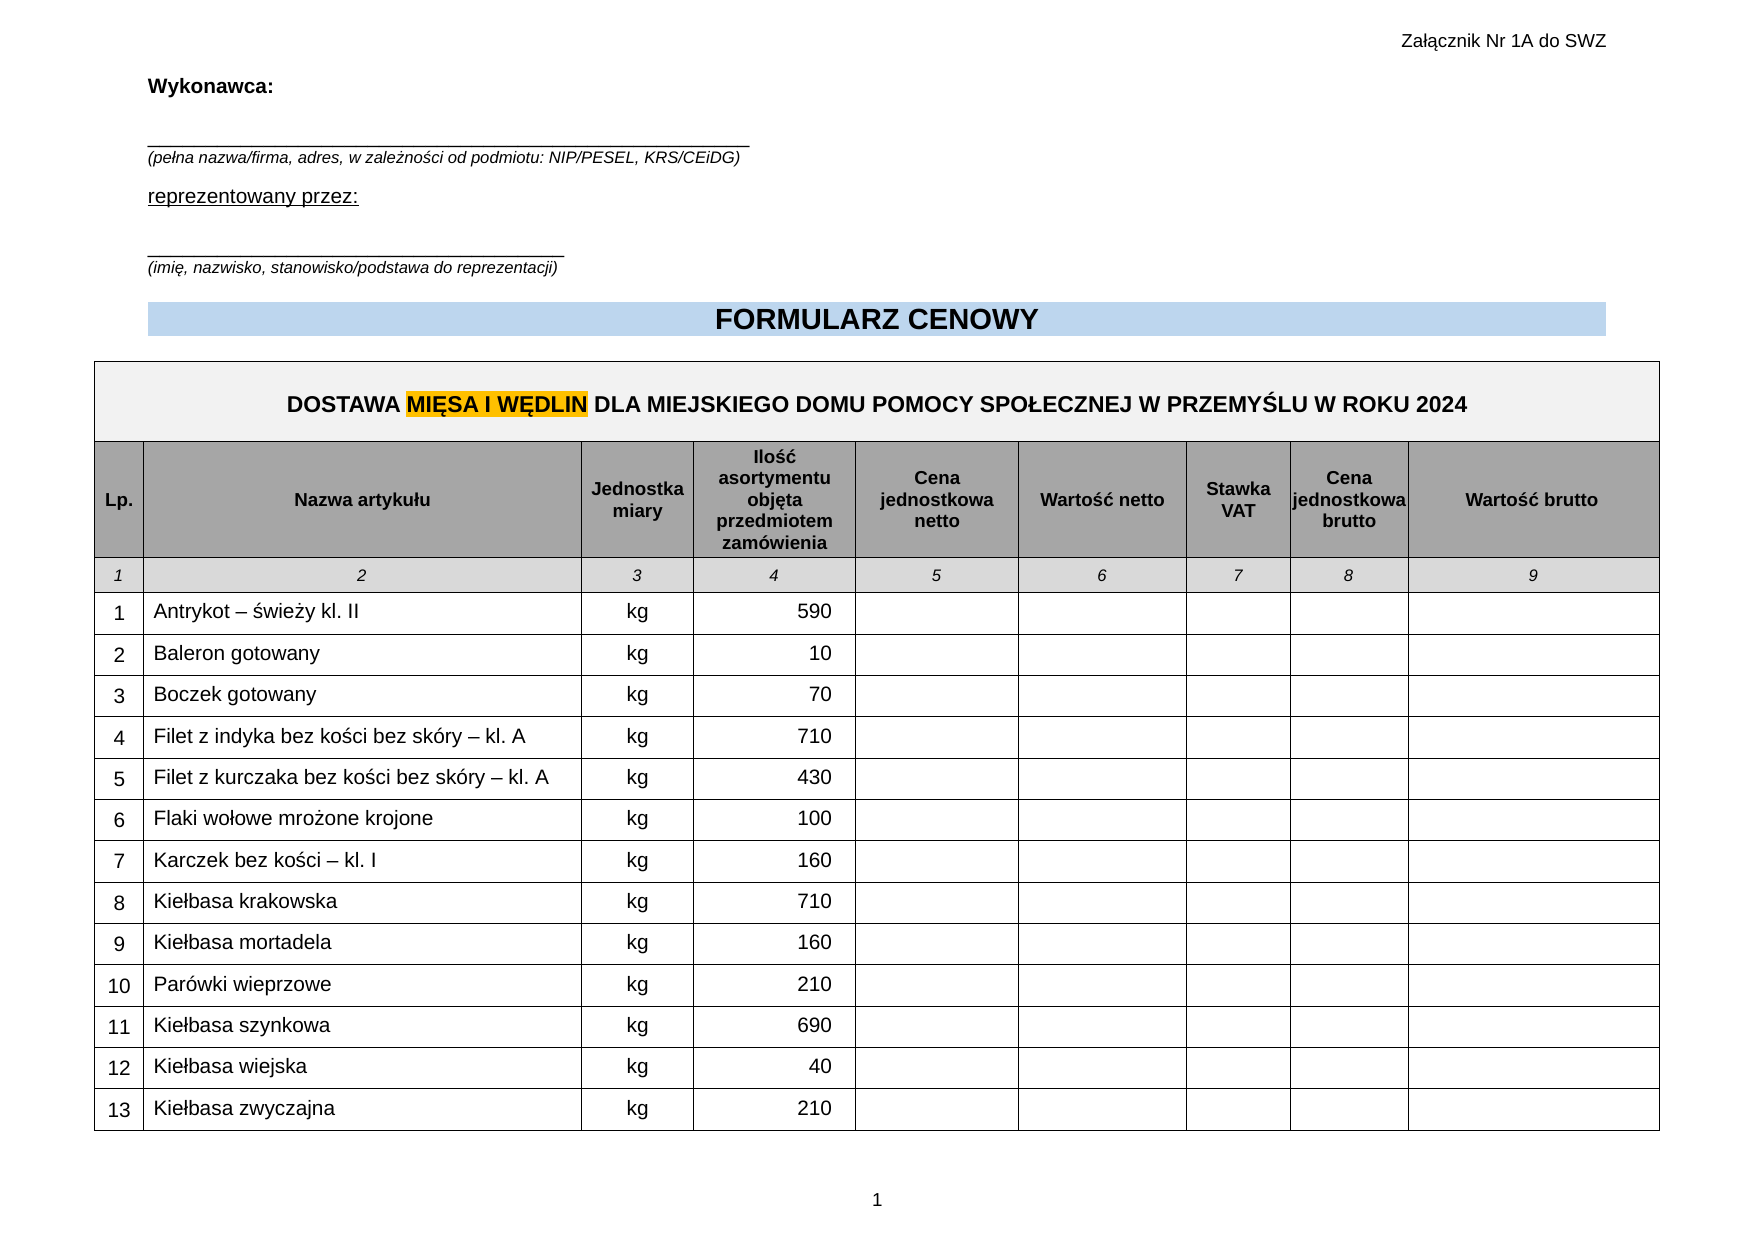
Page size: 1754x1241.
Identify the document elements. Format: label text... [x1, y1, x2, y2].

table_cell [1019, 635, 1186, 675]
table_cell [1187, 883, 1290, 923]
table_cell Lp. [95, 442, 143, 557]
table_cell [1291, 717, 1408, 757]
table_cell kg [582, 1007, 693, 1047]
table_cell [856, 1007, 1018, 1047]
table_cell [1187, 759, 1290, 799]
table_cell 8 [95, 883, 143, 923]
table_cell [1019, 1007, 1186, 1047]
table_cell Jednostka miary [582, 442, 693, 557]
table_cell 430 [694, 759, 855, 799]
table_cell [1291, 841, 1408, 882]
table_cell 2 [95, 635, 143, 675]
table_cell [1019, 759, 1186, 799]
table_cell 12 [95, 1048, 143, 1088]
table_cell 9 [95, 924, 143, 964]
table_cell Wartość netto [1019, 442, 1186, 557]
table_cell [856, 593, 1018, 633]
table_cell 710 [694, 883, 855, 923]
table_cell 13 [95, 1089, 143, 1130]
table_cell [1291, 635, 1408, 675]
table_cell [1291, 965, 1408, 1006]
table_cell 10 [694, 635, 855, 675]
table_cell [856, 800, 1018, 840]
table_cell Boczek gotowany [144, 676, 581, 716]
table_cell [856, 717, 1018, 757]
table_cell [1187, 841, 1290, 882]
table_cell 4 [95, 717, 143, 757]
table_cell kg [582, 965, 693, 1006]
table_cell kg [582, 883, 693, 923]
table_cell [856, 759, 1018, 799]
table_cell [856, 965, 1018, 1006]
table_cell kg [582, 1089, 693, 1130]
table_cell 5 [856, 558, 1018, 592]
table_cell 210 [694, 1089, 855, 1130]
table_cell 1 [95, 558, 143, 592]
text ____________________________________ [148, 234, 986, 258]
table_cell 2 [144, 558, 581, 592]
table_cell [856, 1048, 1018, 1088]
table_cell [1019, 800, 1186, 840]
table_cell [1409, 593, 1659, 633]
table_cell [1291, 1048, 1408, 1088]
table_cell 5 [95, 759, 143, 799]
text reprezentowany przez: [148, 184, 1606, 208]
table_cell Kiełbasa zwyczajna [144, 1089, 581, 1130]
table_cell [1187, 676, 1290, 716]
table_cell [1019, 883, 1186, 923]
table_cell Cena jednostkowa brutto [1291, 442, 1408, 557]
table_cell 690 [694, 1007, 855, 1047]
table_cell 3 [95, 676, 143, 716]
table_cell Wartość brutto [1409, 442, 1659, 557]
table_cell Ilość asortymentu objęta przedmiotem zamówienia [694, 442, 855, 557]
text (imię, nazwisko, stanowisko/podstawa do reprezentacji) [148, 258, 986, 277]
table_cell [1409, 965, 1659, 1006]
table_cell [1409, 635, 1659, 675]
table_cell 6 [1019, 558, 1186, 592]
table_cell Kiełbasa krakowska [144, 883, 581, 923]
table_cell [1019, 924, 1186, 964]
table_cell [1409, 676, 1659, 716]
table_cell 210 [694, 965, 855, 1006]
table_cell kg [582, 924, 693, 964]
table_cell [1187, 717, 1290, 757]
table_cell [1187, 593, 1290, 633]
table_cell Filet z kurczaka bez kości bez skóry – kl. A [144, 759, 581, 799]
table_cell Flaki wołowe mrożone krojone [144, 800, 581, 840]
table_cell [1409, 717, 1659, 757]
table_cell [1409, 759, 1659, 799]
table_cell [1409, 800, 1659, 840]
table_cell Kiełbasa mortadela [144, 924, 581, 964]
table_cell [856, 841, 1018, 882]
table_cell 590 [694, 593, 855, 633]
table_cell [1019, 593, 1186, 633]
table_cell [1409, 841, 1659, 882]
table_cell 100 [694, 800, 855, 840]
table_cell 7 [1187, 558, 1290, 592]
text Wykonawca: [148, 74, 1606, 98]
text (pełna nazwa/firma, adres, w zależności od podmiotu: NIP/PESEL, KRS/CEiDG) [148, 148, 986, 167]
table_cell Nazwa artykułu [144, 442, 581, 557]
table_cell [1187, 635, 1290, 675]
table_cell kg [582, 717, 693, 757]
table_cell [1187, 1007, 1290, 1047]
table_cell [1291, 1089, 1408, 1130]
text ____________________________________________________ [148, 124, 986, 148]
table_cell 11 [95, 1007, 143, 1047]
table_cell [1019, 676, 1186, 716]
table_cell Filet z indyka bez kości bez skóry – kl. A [144, 717, 581, 757]
table_cell kg [582, 593, 693, 633]
table_cell 10 [95, 965, 143, 1006]
table_cell 6 [95, 800, 143, 840]
table_cell [856, 883, 1018, 923]
table_cell [856, 1089, 1018, 1130]
table_cell kg [582, 800, 693, 840]
table_cell Parówki wieprzowe [144, 965, 581, 1006]
table_cell [1291, 800, 1408, 840]
table_cell kg [582, 1048, 693, 1088]
table_cell 70 [694, 676, 855, 716]
table_cell Kiełbasa szynkowa [144, 1007, 581, 1047]
table_cell Baleron gotowany [144, 635, 581, 675]
table_cell kg [582, 759, 693, 799]
table_header DOSTAWA MIĘSA I WĘDLIN DLA MIEJSKIEGO DOMU POMOCY SPOŁECZNEJ W PRZEMYŚLU W ROKU 2024 [95, 362, 1659, 441]
table_cell Cena jednostkowa netto [856, 442, 1018, 557]
table_cell [1409, 1048, 1659, 1088]
table_cell 710 [694, 717, 855, 757]
table_cell 1 [95, 593, 143, 633]
table_cell [1019, 841, 1186, 882]
table_cell 4 [694, 558, 855, 592]
table_cell [1291, 593, 1408, 633]
table_cell [1187, 965, 1290, 1006]
table_cell [856, 676, 1018, 716]
table_cell 8 [1291, 558, 1408, 592]
table_cell [1409, 883, 1659, 923]
table_cell [1187, 1089, 1290, 1130]
table_cell [856, 635, 1018, 675]
table_cell Antrykot – świeży kl. II [144, 593, 581, 633]
table_cell [1291, 759, 1408, 799]
table_cell kg [582, 635, 693, 675]
table_cell [1291, 676, 1408, 716]
table_cell 160 [694, 841, 855, 882]
table_cell [1019, 1048, 1186, 1088]
text FORMULARZ CENOWY [148, 302, 1606, 336]
table_cell [1187, 924, 1290, 964]
table_cell Stawka VAT [1187, 442, 1290, 557]
table_cell [1019, 1089, 1186, 1130]
table_cell Kiełbasa wiejska [144, 1048, 581, 1088]
table_cell [1291, 924, 1408, 964]
table_cell 160 [694, 924, 855, 964]
table_cell [1019, 965, 1186, 1006]
table_cell 9 [1409, 558, 1659, 592]
table_cell [1409, 1089, 1659, 1130]
table_cell 7 [95, 841, 143, 882]
table_cell kg [582, 841, 693, 882]
table_cell 3 [582, 558, 693, 592]
table_cell 40 [694, 1048, 855, 1088]
table_cell [1291, 883, 1408, 923]
table_cell [1187, 1048, 1290, 1088]
table_cell kg [582, 676, 693, 716]
table_cell [1409, 924, 1659, 964]
table_cell [1291, 1007, 1408, 1047]
table_cell [856, 924, 1018, 964]
table_cell Karczek bez kości – kl. I [144, 841, 581, 882]
table_cell [1409, 1007, 1659, 1047]
table_cell [1019, 717, 1186, 757]
table_cell [1187, 800, 1290, 840]
